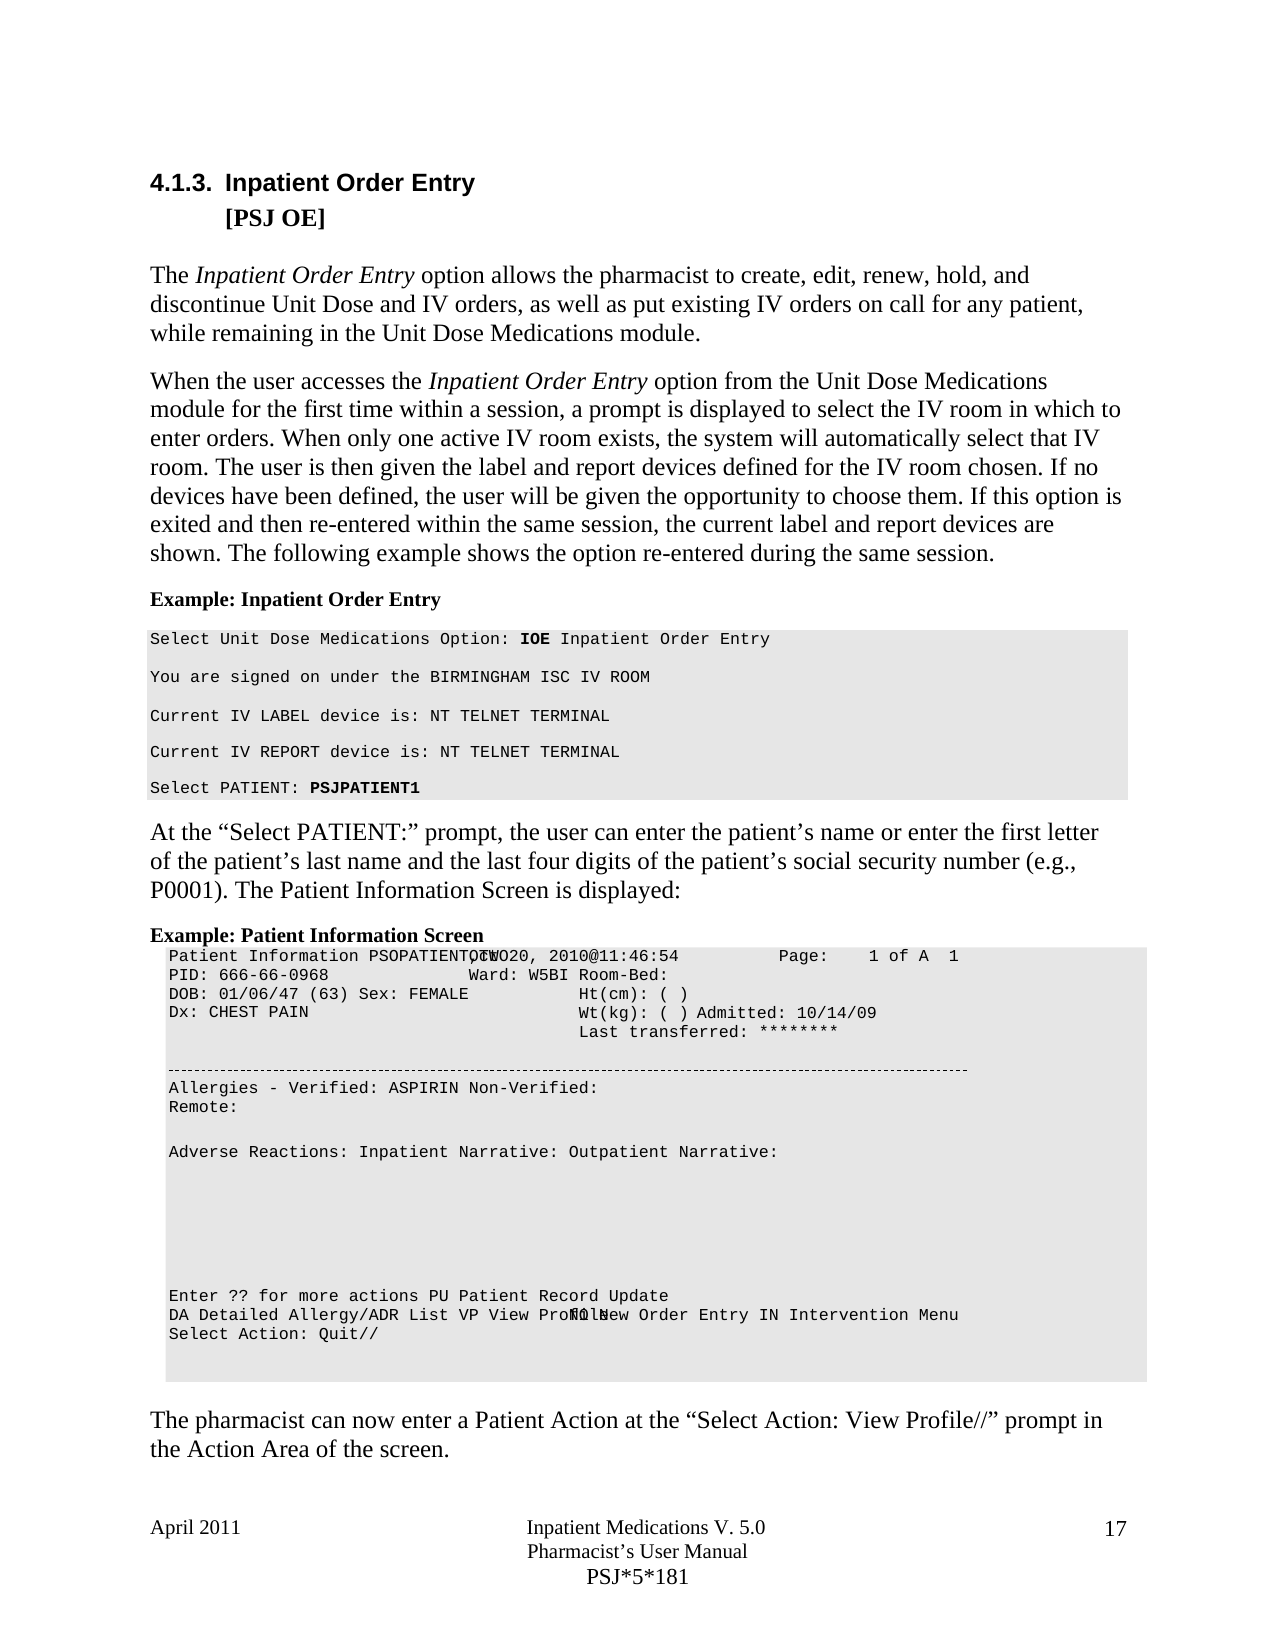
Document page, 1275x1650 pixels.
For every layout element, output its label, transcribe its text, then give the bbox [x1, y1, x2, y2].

text At the “Select PATIENT:” prompt, the user can enter the patient’s name or enter the first letter of the patient’s last name and the last four digits of the patient’s social security number (e.g., P0001). The Patient Information Screen is displayed: [150, 817, 1101, 904]
text The Inpatient Order Entry option allows the pharmacist to create, edit, renew, hold, and discontinue Unit Dose and IV orders, as well as put existing IV orders on call for any patient, while remaining in the Unit Dose Medications module. [150, 260, 1086, 346]
text [PSJ OE] [225, 203, 1154, 232]
text The pharmacist can now enter a Patient Action at the “Select Action: View Profile//” prompt in the Action Area of the screen. [150, 1406, 1105, 1463]
subtitle Inpatient Order Entry [150, 167, 1154, 196]
text When the user accesses the Inpatient Order Entry option from the Unit Dose Medications module for the first time within a session, a prompt is displayed to select the IV room in which to enter orders. When only one active IV room exists, the system will automatically select that IV room. The user is then given the label and report devices defined for the IV room chosen. If no devices have been defined, the user will be given the opportunity to choose them. If this option is exited and then re-entered within the same session, the current label and report devices are shown. The following example shows the option re-entered during the same session. [150, 366, 1124, 567]
text Example: Patient Information Screen [150, 923, 1154, 947]
text Example: Inpatient Order Entry [150, 587, 1154, 611]
